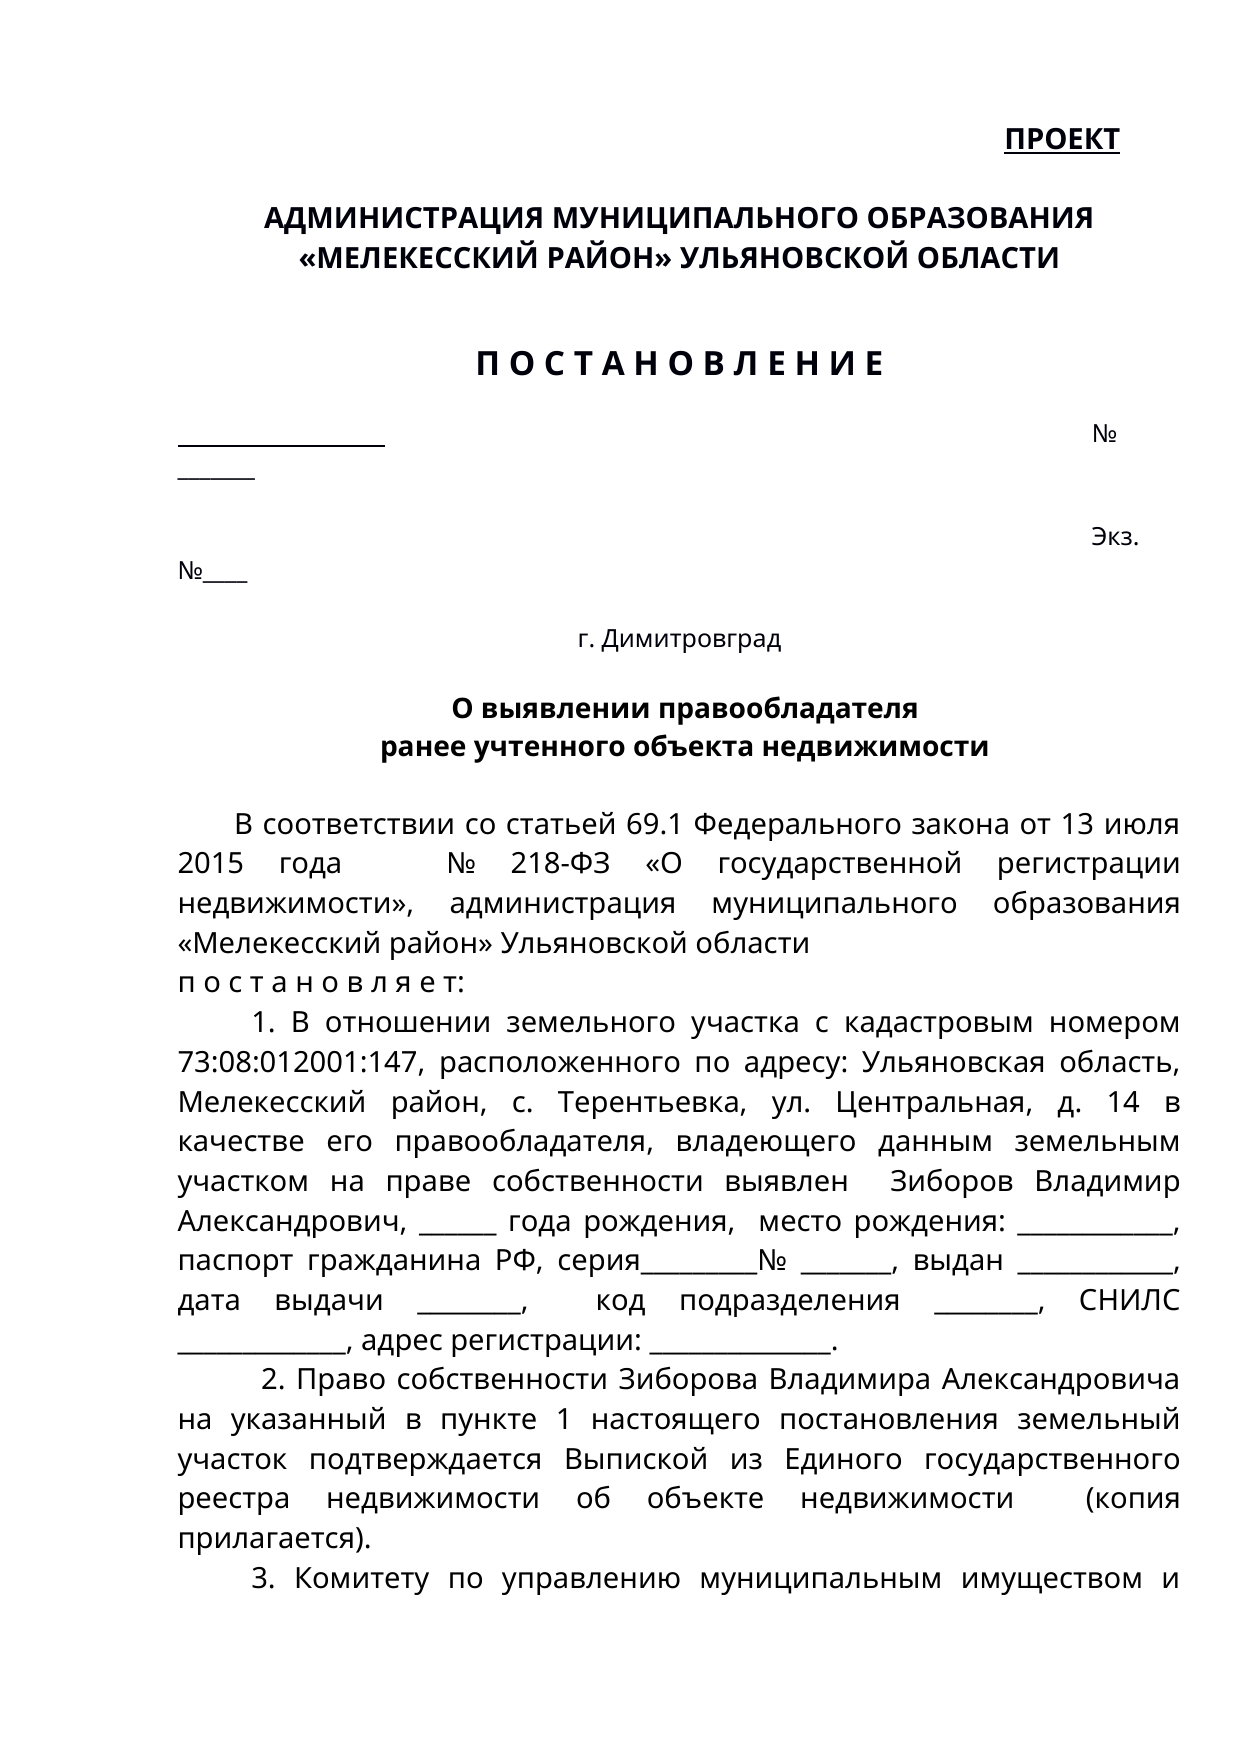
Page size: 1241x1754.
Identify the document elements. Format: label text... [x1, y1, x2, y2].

text 2. Право собственности Зиборова Владимира Александровича на указанный в пункте 1 настоящего постановления земельный участок подтверждается Выпиской из Единого государственного реестра недвижимости об объекте недвижимости (копия прилагается). [177, 1359, 1181, 1557]
text п о с т а н о в л я е т: [177, 962, 1181, 1001]
text В соответствии со статьей 69.1 Федерального закона от 13 июля 2015 года № 218-ФЗ «О государственной регистрации недвижимости», администрация муниципального образования «Мелекесский район» Ульяновской области [177, 803, 1181, 962]
text АДМИНИСТРАЦИЯ МУНИЦИПАЛЬНОГО ОБРАЗОВАНИЯ [177, 197, 1181, 237]
text ранее учтенного объекта недвижимости [177, 726, 1192, 765]
text О выявлении правообладателя [177, 688, 1192, 726]
text 1. В отношении земельного участка с кадастровым номером 73:08:012001:147, расположенного по адресу: Ульяновская область, Мелекесский район, с. Терентьевка, ул. Центральная, д. 14 в качестве его правообладателя, владеющего данным земельным участком на праве собственности выявлен Зиборов Владимир Александрович, ______ года рождения, место рождения: ____________, паспорт гражданина РФ, серия_________№ _______, выдан ____________, дата выдачи ________, код подразделения ________, СНИЛС _____________, адрес регистрации: ______________. [177, 1001, 1181, 1359]
text «МЕЛЕКЕССКИЙ РАЙОН» УЛЬЯНОВСКОЙ ОБЛАСТИ [177, 237, 1181, 277]
text П О С Т А Н О В Л Е Н И Е [177, 339, 1181, 385]
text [177, 1557, 1181, 1597]
text № _______ [177, 416, 1181, 484]
text г. Димитровград [177, 620, 1181, 654]
text Экз.№____ [177, 518, 1181, 586]
text ПРОЕКТ [177, 118, 1181, 158]
